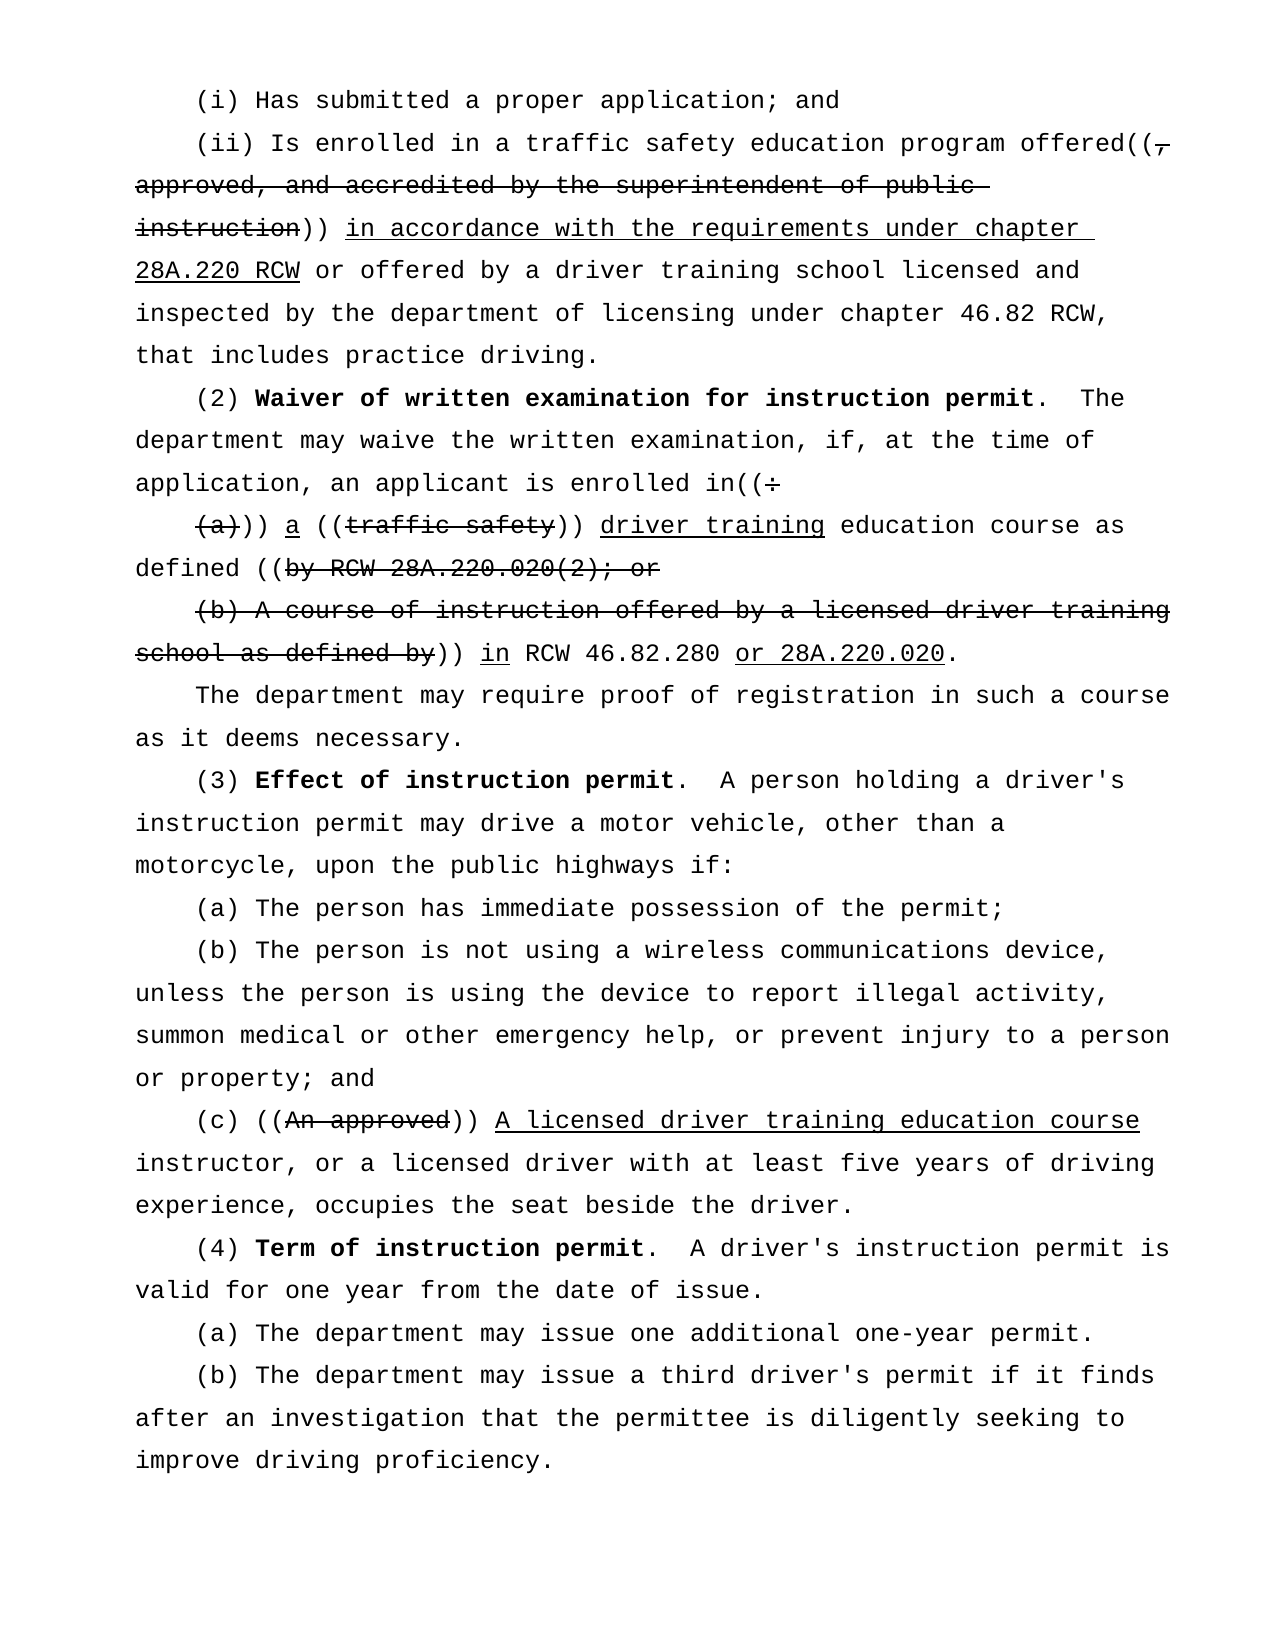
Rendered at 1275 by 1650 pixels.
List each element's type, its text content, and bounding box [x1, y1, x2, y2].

text (ii) Is enrolled in a traffic safety education program offered((, approved, and accredited by the superintendent of public instruction)) in accordance with the requirements under chapter 28A.220 RCW or offered by a driver training school licensed and inspected by the department of licensing under chapter 46.82 RCW, that includes practice driving. [135, 117, 1170, 372]
text (b) A course of instruction offered by a licensed driver training school as defined by)) in RCW 46.82.280 or 28A.220.020. [135, 585, 1170, 670]
text (a) The department may issue one additional one-year permit. [135, 1307, 1170, 1350]
text (3) Effect of instruction permit. A person holding a driver's instruction permit may drive a motor vehicle, other than a motorcycle, upon the public highways if: [135, 755, 1170, 882]
text The department may require proof of registration in such a course as it deems necessary. [135, 670, 1170, 755]
text (4) Term of instruction permit. A driver's instruction permit is valid for one year from the date of issue. [135, 1222, 1170, 1307]
text (2) Waiver of written examination for instruction permit. The department may waive the written examination, if, at the time of application, an applicant is enrolled in((: [135, 372, 1170, 500]
text (c) ((An approved)) A licensed driver training education course instructor, or a licensed driver with at least five years of driving experience, occupies the seat beside the driver. [135, 1095, 1170, 1222]
text (a) The person has immediate possession of the permit; [135, 882, 1170, 925]
text (b) The person is not using a wireless communications device, unless the person is using the device to report illegal activity, summon medical or other emergency help, or prevent injury to a person or property; and [135, 925, 1170, 1095]
text (i) Has submitted a proper application; and [135, 75, 1170, 117]
text (b) The department may issue a third driver's permit if it finds after an investigation that the permittee is diligently seeking to improve driving proficiency. [135, 1350, 1170, 1477]
text (a))) a ((traffic safety)) driver training education course as defined ((by RCW 28A.220.020(2); or [135, 500, 1170, 585]
